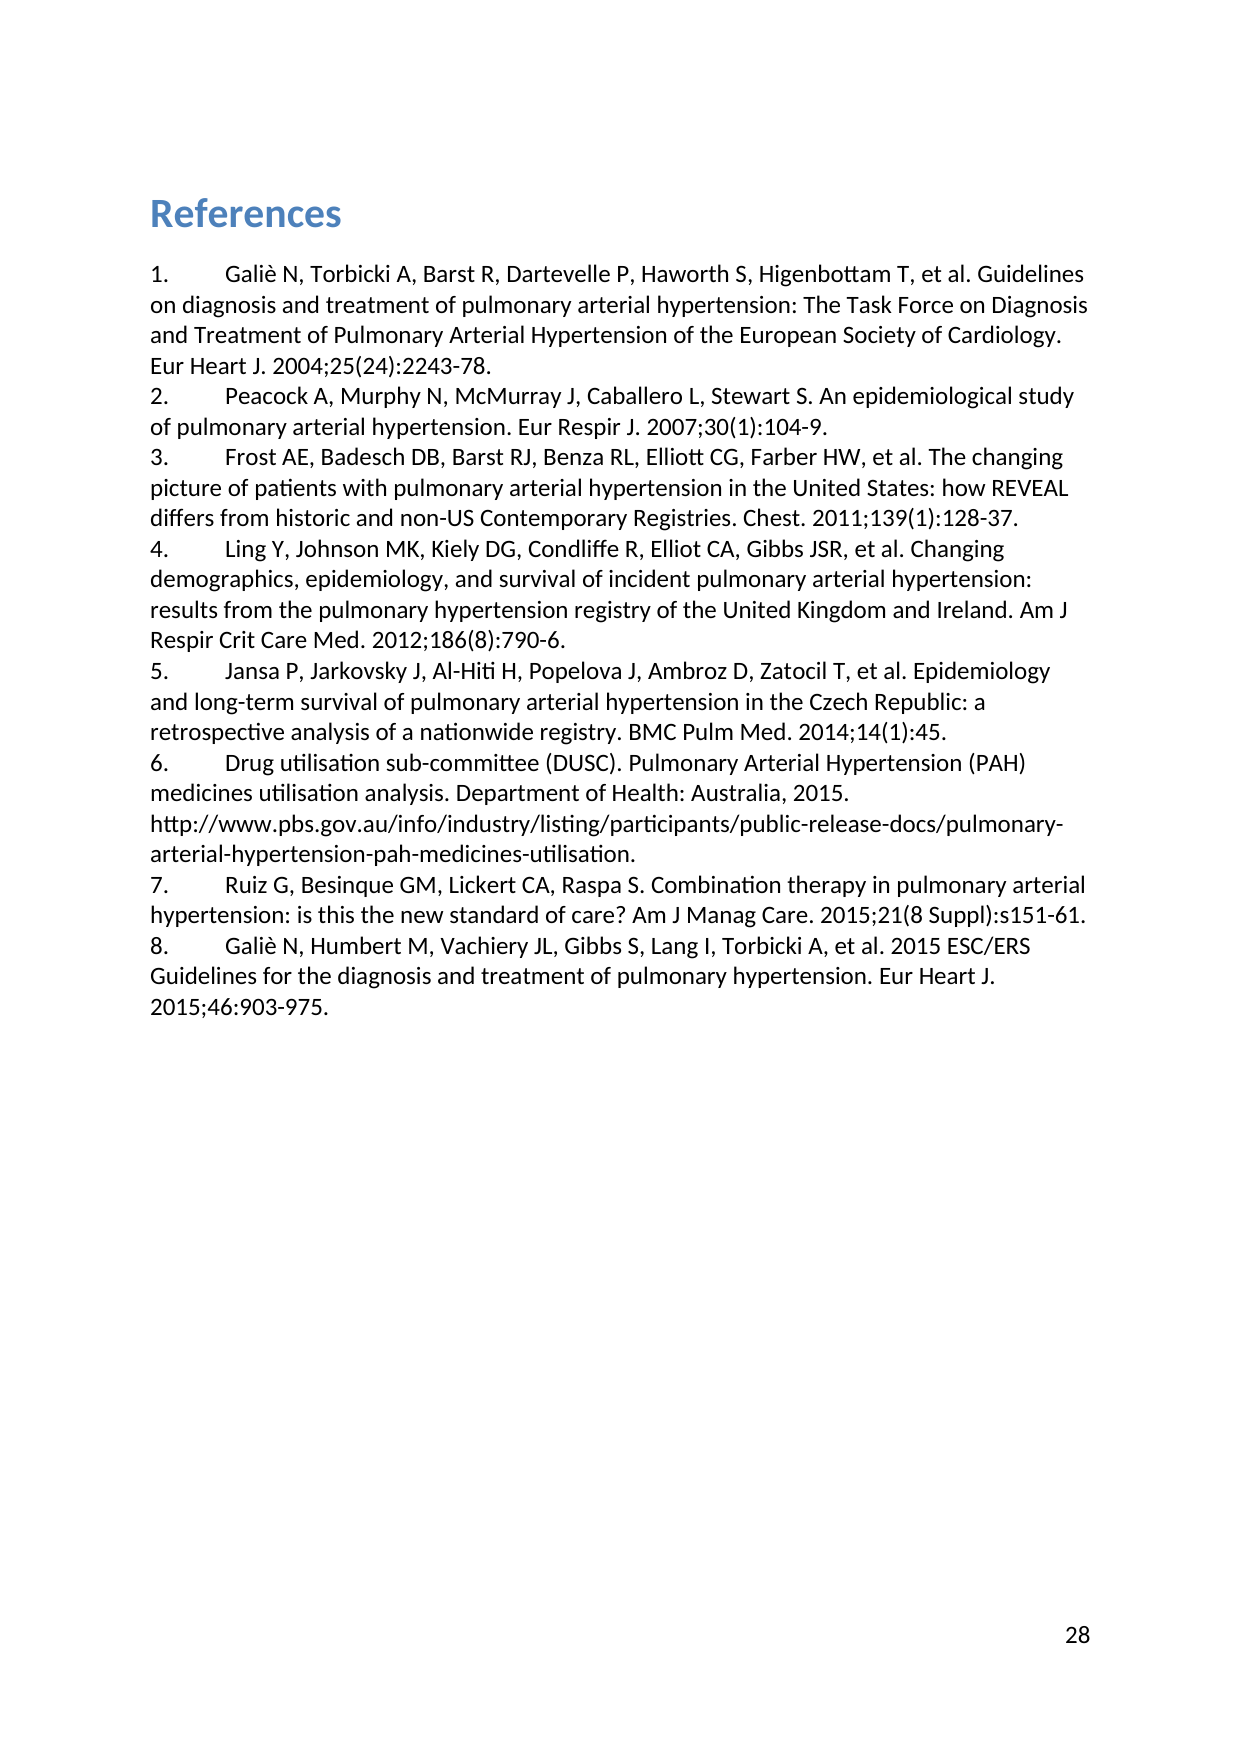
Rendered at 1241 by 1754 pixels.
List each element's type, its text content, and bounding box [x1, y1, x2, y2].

text 3. Frost AE, Badesch DB, Barst RJ, Benza RL, Elliott CG, Farber HW, et al. The changing picture of patients with pulmonary arterial hypertension in the United States: how REVEAL differs from historic and non-US Contemporary Registries. Chest. 2011;139(1):128-37. [150, 442, 1090, 533]
text 6. Drug utilisation sub-committee (DUSC). Pulmonary Arterial Hypertension (PAH) medicines utilisation analysis. Department of Health: Australia, 2015. http://www.pbs.gov.au/info/industry/listing/participants/public-release-docs/pulmonary-arterial-hypertension-pah-medicines-utilisation. [150, 747, 1090, 869]
text 1. Galiè N, Torbicki A, Barst R, Dartevelle P, Haworth S, Higenbottam T, et al. Guidelines on diagnosis and treatment of pulmonary arterial hypertension: The Task Force on Diagnosis and Treatment of Pulmonary Arterial Hypertension of the European Society of Cardiology. Eur Heart J. 2004;25(24):2243-78. [150, 258, 1090, 381]
text 5. Jansa P, Jarkovsky J, Al-Hiti H, Popelova J, Ambroz D, Zatocil T, et al. Epidemiology and long-term survival of pulmonary arterial hypertension in the Czech Republic: a retrospective analysis of a nationwide registry. BMC Pulm Med. 2014;14(1):45. [150, 655, 1090, 747]
text 2. Peacock A, Murphy N, McMurray J, Caballero L, Stewart S. An epidemiological study of pulmonary arterial hypertension. Eur Respir J. 2007;30(1):104-9. [150, 381, 1090, 442]
text 8. Galiè N, Humbert M, Vachiery JL, Gibbs S, Lang I, Torbicki A, et al. 2015 ESC/ERS Guidelines for the diagnosis and treatment of pulmonary hypertension. Eur Heart J. 2015;46:903-975. [150, 930, 1090, 1021]
text 4. Ling Y, Johnson MK, Kiely DG, Condliffe R, Elliot CA, Gibbs JSR, et al. Changing demographics, epidemiology, and survival of incident pulmonary arterial hypertension: results from the pulmonary hypertension registry of the United Kingdom and Ireland. Am J Respir Crit Care Med. 2012;186(8):790-6. [150, 533, 1090, 655]
subtitle References [150, 187, 1090, 238]
text 7. Ruiz G, Besinque GM, Lickert CA, Raspa S. Combination therapy in pulmonary arterial hypertension: is this the new standard of care? Am J Manag Care. 2015;21(8 Suppl):s151-61. [150, 869, 1090, 930]
